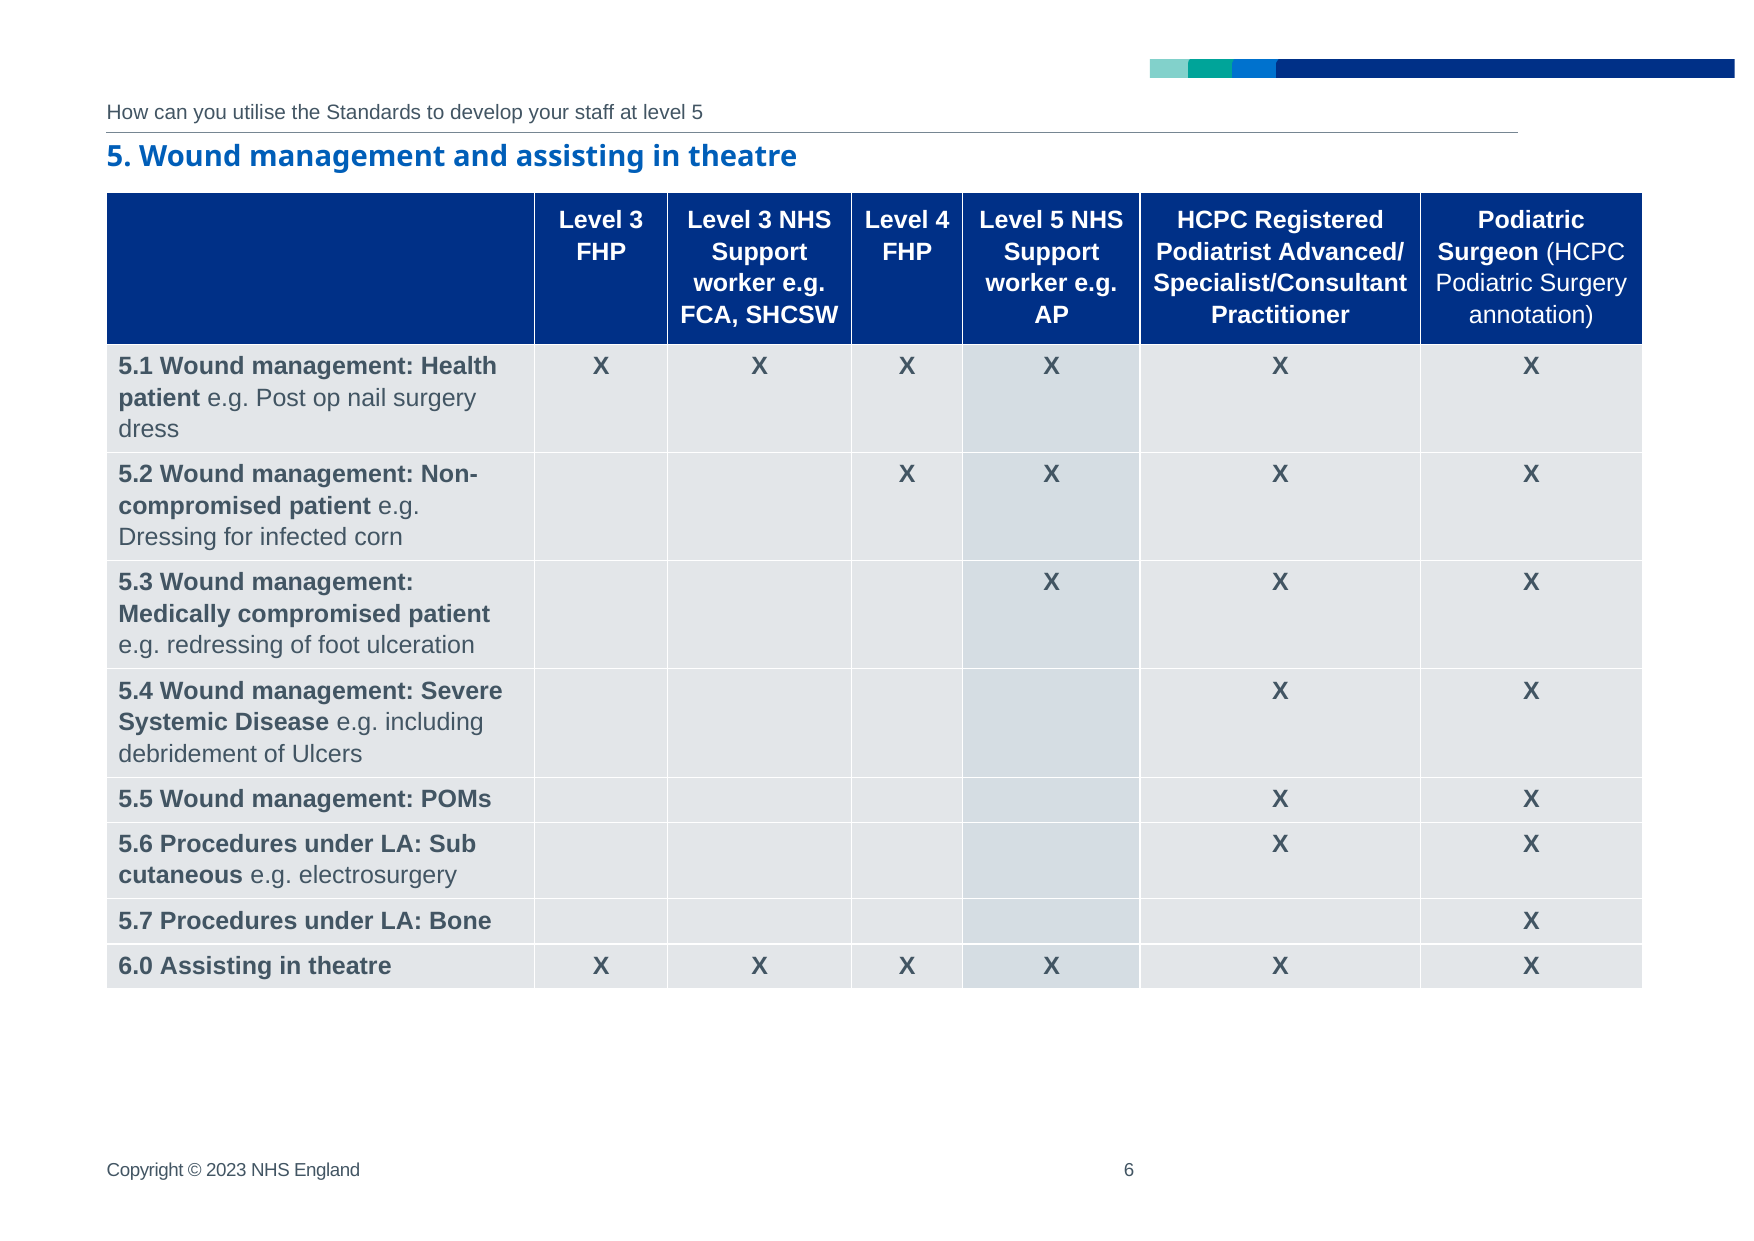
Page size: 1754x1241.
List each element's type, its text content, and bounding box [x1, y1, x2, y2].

table_cell [852, 778, 962, 822]
table_cell X [1141, 945, 1420, 988]
table_cell X [963, 561, 1139, 668]
table_cell [668, 778, 851, 822]
table_cell [668, 669, 851, 777]
table_cell [963, 823, 1139, 898]
table_cell [535, 561, 667, 668]
table_cell X [1421, 669, 1642, 777]
table_cell [963, 778, 1139, 822]
table_cell [963, 669, 1139, 777]
table_cell X [963, 453, 1139, 560]
table_cell [1141, 899, 1420, 943]
table_cell 5.7 Procedures under LA: Bone [107, 899, 534, 943]
table_cell X [1141, 823, 1420, 898]
table_cell X [1421, 345, 1642, 452]
table_cell [535, 823, 667, 898]
table_cell X [1421, 778, 1642, 822]
table_cell X [1421, 453, 1642, 560]
table_cell X [963, 345, 1139, 452]
table_cell 5.3 Wound management: Medically compromised patient e.g. redressing of foot ulceration [107, 561, 534, 668]
table_cell X [1141, 778, 1420, 822]
table_header HCPC Registered Podiatrist Advanced/ Specialist/Consultant Practitioner [1141, 193, 1420, 344]
table_cell X [852, 345, 962, 452]
table_cell X [1421, 945, 1642, 988]
table_cell X [852, 945, 962, 988]
table_cell [852, 899, 962, 943]
table_cell X [1421, 561, 1642, 668]
table_cell X [535, 945, 667, 988]
table_cell X [668, 945, 851, 988]
table_cell [535, 899, 667, 943]
table_cell [852, 561, 962, 668]
table_cell [535, 453, 667, 560]
table_cell [668, 899, 851, 943]
table_cell [963, 899, 1139, 943]
table_cell X [1141, 561, 1420, 668]
table_header Level 4 FHP [852, 193, 962, 344]
table_cell [535, 778, 667, 822]
table_cell [668, 453, 851, 560]
table_cell 6.0 Assisting in theatre [107, 945, 534, 988]
table_cell X [535, 345, 667, 452]
table_cell X [1421, 899, 1642, 943]
table_cell [852, 823, 962, 898]
table_cell 5.6 Procedures under LA: Sub cutaneous e.g. electrosurgery [107, 823, 534, 898]
table_cell X [1141, 345, 1420, 452]
table_cell [668, 561, 851, 668]
table_cell X [852, 453, 962, 560]
table_header Level 3 FHP [535, 193, 667, 344]
table_cell [535, 669, 667, 777]
table_cell 5.5 Wound management: POMs [107, 778, 534, 822]
table_cell X [963, 945, 1139, 988]
table_header [107, 193, 534, 344]
subtitle 5. Wound management and assisting in theatre [106, 135, 1518, 175]
table_cell [668, 823, 851, 898]
table_cell [852, 669, 962, 777]
table_header Level 3 NHS Support worker e.g. FCA, SHCSW [668, 193, 851, 344]
table_cell 5.2 Wound management: Non-compromised patient e.g. Dressing for infected corn [107, 453, 534, 560]
table_cell 5.1 Wound management: Health patient e.g. Post op nail surgery dress [107, 345, 534, 452]
table_cell 5.4 Wound management: Severe Systemic Disease e.g. including debridement of Ulcers [107, 669, 534, 777]
table_cell X [1421, 823, 1642, 898]
table_cell X [668, 345, 851, 452]
table_cell X [1141, 453, 1420, 560]
table_cell X [1141, 669, 1420, 777]
table_header Podiatric Surgeon (HCPC Podiatric Surgery annotation) [1421, 193, 1642, 344]
table_header Level 5 NHS Support worker e.g. AP [963, 193, 1139, 344]
